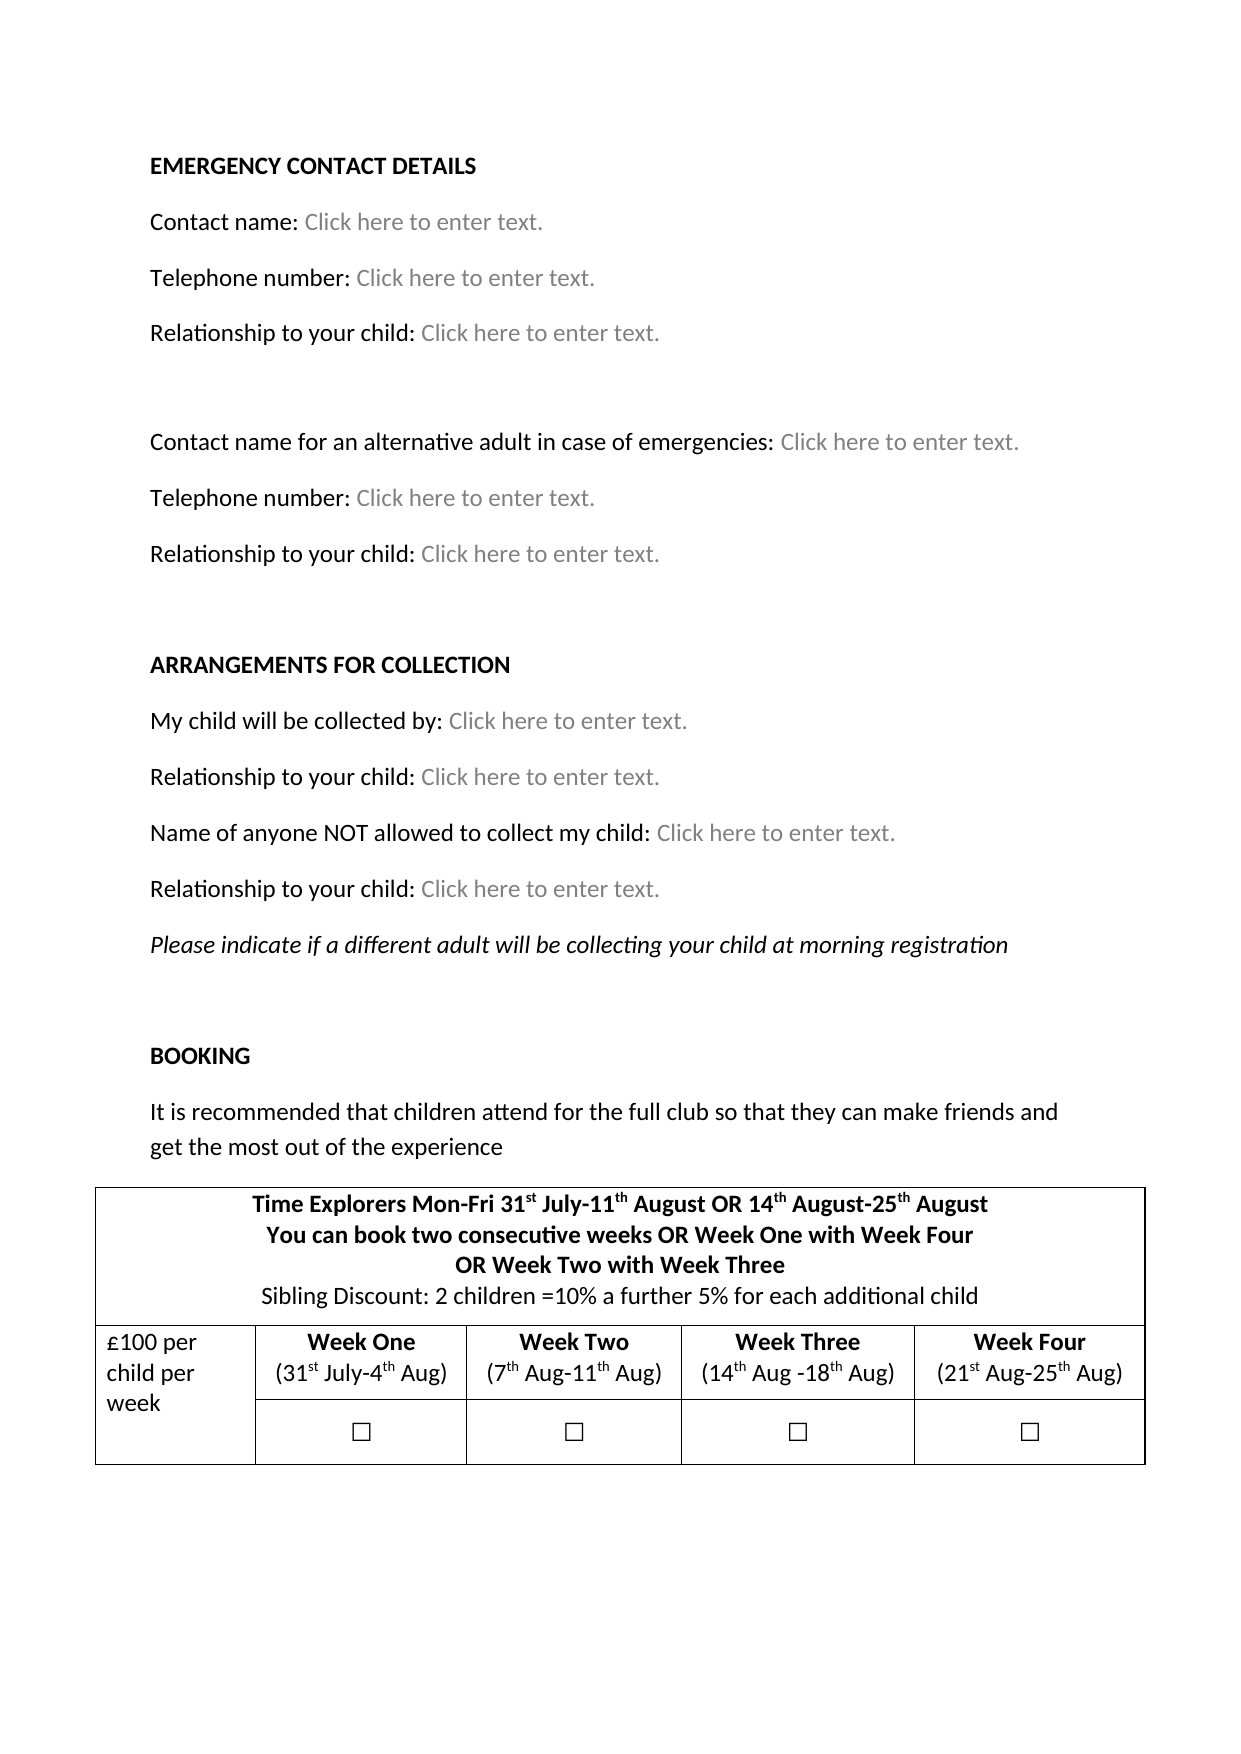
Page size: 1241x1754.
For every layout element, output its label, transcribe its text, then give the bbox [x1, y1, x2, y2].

text It is recommended that children attend for the full club so that they can make friends and get the most out of the experience [150, 1096, 1090, 1162]
text Please indicate if a different adult will be collecting your child at morning registration [150, 929, 1090, 959]
table_cell Week Four (21st Aug-25th Aug) [915, 1326, 1144, 1398]
text Telephone number: [150, 482, 1090, 513]
text Relationship to your child: [150, 761, 1090, 792]
text Telephone number: [150, 262, 1090, 292]
table_cell Week Three (14th Aug -18th Aug) [682, 1326, 914, 1398]
table_cell [256, 1400, 466, 1464]
table_cell Week Two (7th Aug-11th Aug) [467, 1326, 681, 1398]
table_cell [467, 1400, 681, 1464]
text EMERGENCY CONTACT DETAILS [150, 150, 1090, 181]
text Relationship to your child: [150, 317, 1090, 348]
text BOOKING [150, 1041, 1090, 1071]
text Relationship to your child: [150, 538, 1090, 568]
text Contact name for an alternative adult in case of emergencies: [150, 426, 1090, 457]
table_header Time Explorers Mon-Fri 31st July-11th August OR 14th August-25th August You can book two consecutive weeks OR Week One with Week Four OR Week Two with Week Three Sibling Discount: 2 children =10% a further 5% for each additional child [96, 1188, 1144, 1325]
table_cell [682, 1400, 914, 1464]
table_cell [915, 1400, 1144, 1464]
table_cell Week One (31st July-4th Aug) [256, 1326, 466, 1398]
text Name of anyone NOT allowed to collect my child: [150, 817, 1090, 848]
text Relationship to your child: [150, 873, 1090, 903]
text ARRANGEMENTS FOR COLLECTION [150, 650, 1090, 680]
text Contact name: [150, 206, 1090, 236]
table_cell £100 per child per week [96, 1326, 255, 1464]
text My child will be collected by: [150, 706, 1090, 736]
